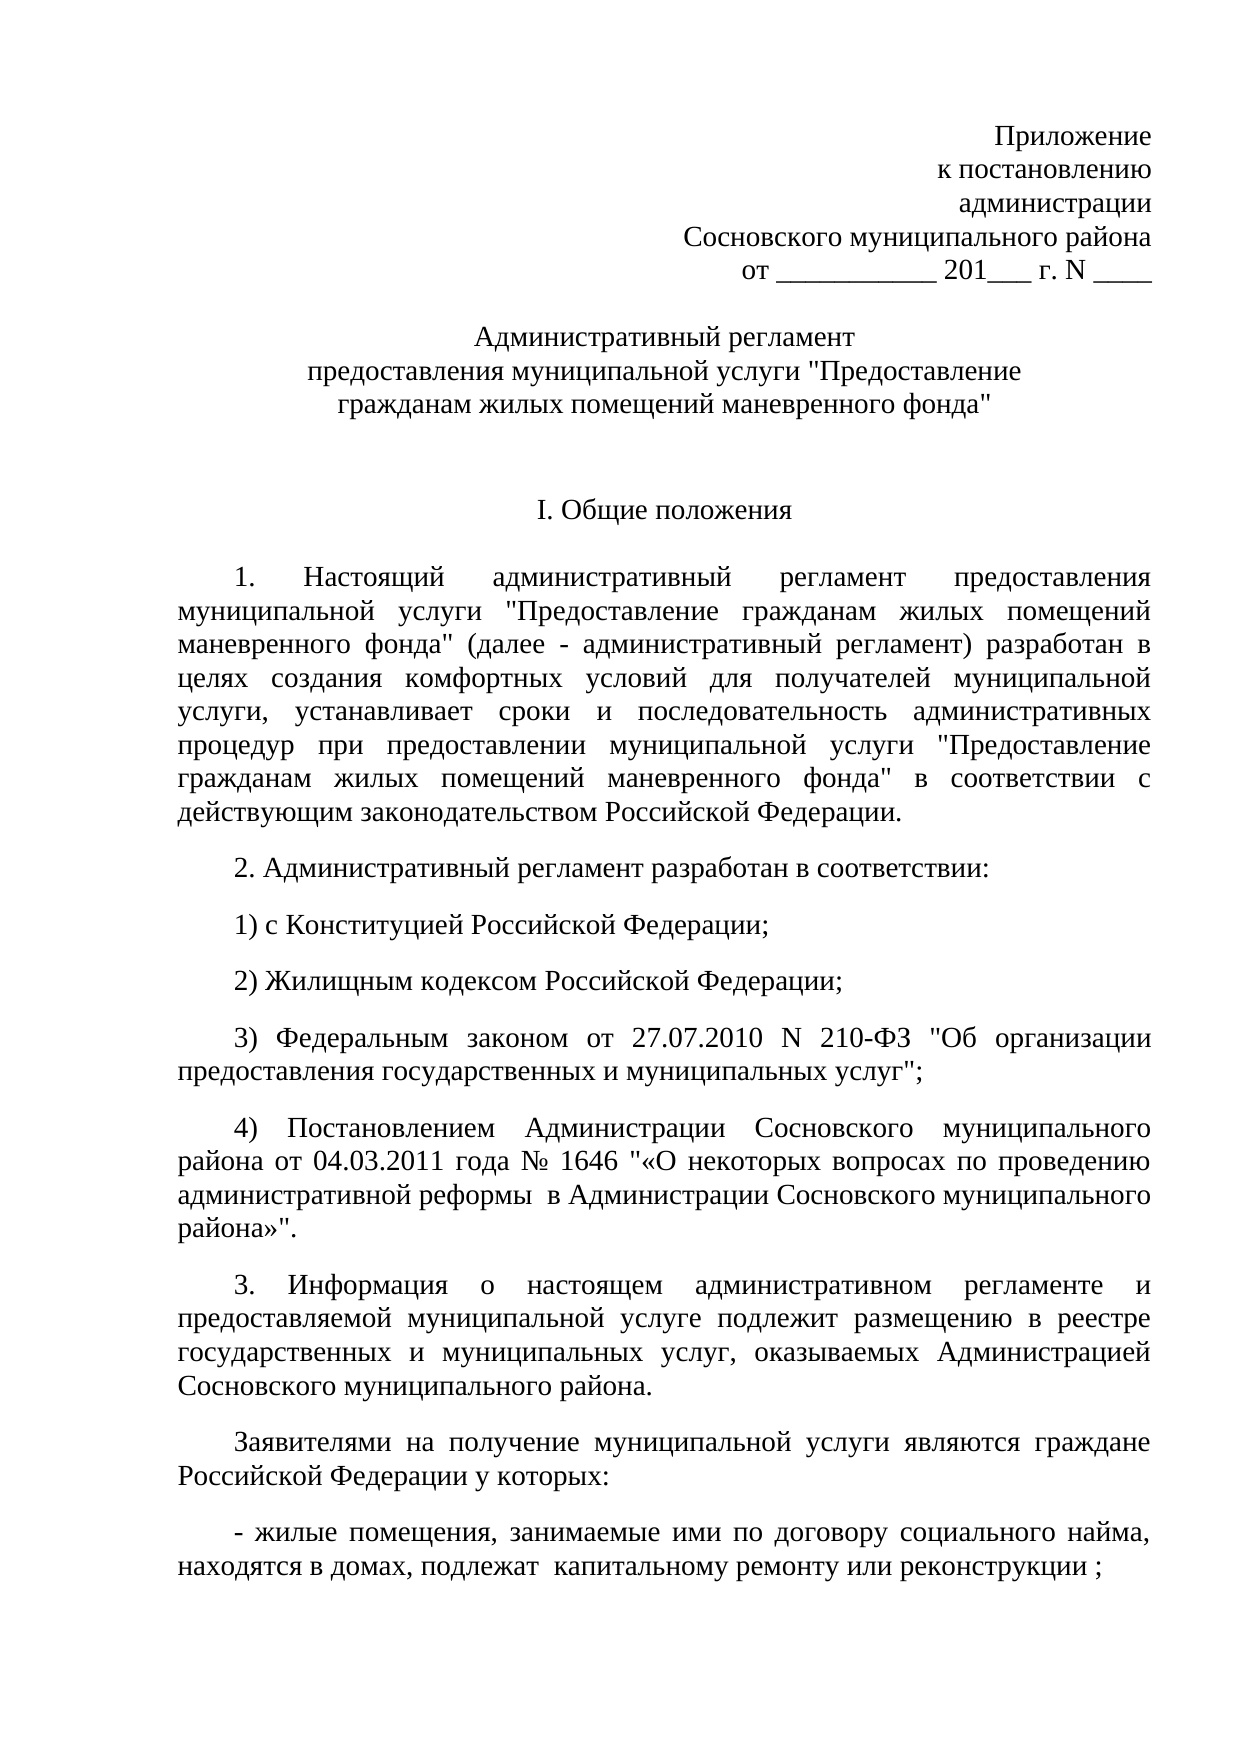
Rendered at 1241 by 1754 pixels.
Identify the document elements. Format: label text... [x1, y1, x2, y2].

text от ___________ 201___ г. N ____ [177, 252, 1152, 286]
title предоставления муниципальной услуги "Предоставление [177, 353, 1152, 386]
text 4) Постановлением Администрации Сосновского муниципального района от 04.03.2011 года № 1646 "«О некоторых вопросах по проведению административной реформы в Администрации Сосновского муниципального района»". [177, 1110, 1152, 1244]
text - жилые помещения, занимаемые ими по договору социального найма, находятся в домах, подлежат капитальному ремонту или реконструкции ; [177, 1514, 1152, 1581]
text 3) Федеральным законом от 27.07.2010 N 210-ФЗ "Об организации предоставления государственных и муниципальных услуг"; [177, 1020, 1152, 1087]
text 3. Информация о настоящем административном регламенте и предоставляемой муниципальной услуге подлежит размещению в реестре государственных и муниципальных услуг, оказываемых Администрацией Сосновского муниципального района. [177, 1267, 1152, 1401]
title гражданам жилых помещений маневренного фонда" [177, 386, 1152, 420]
text 2) Жилищным кодексом Российской Федерации; [177, 963, 1152, 997]
title Административный регламент [177, 319, 1152, 353]
title I. Общие положения [177, 492, 1152, 526]
text Приложение [177, 118, 1152, 152]
text 1) с Конституцией Российской Федерации; [177, 907, 1152, 941]
text 1. Настоящий административный регламент предоставления муниципальной услуги "Предоставление гражданам жилых помещений маневренного фонда" (далее - административный регламент) разработан в целях создания комфортных условий для получателей муниципальной услуги, устанавливает сроки и последовательность административных процедур при предоставлении муниципальной услуги "Предоставление гражданам жилых помещений маневренного фонда" в соответствии с действующим законодательством Российской Федерации. [177, 559, 1152, 828]
text к постановлению [177, 152, 1152, 185]
text Заявителями на получение муниципальной услуги являются граждане Российской Федерации у которых: [177, 1424, 1152, 1491]
text администрации [177, 185, 1152, 219]
text Сосновского муниципального района [177, 219, 1152, 252]
text 2. Административный регламент разработан в соответствии: [177, 851, 1152, 884]
